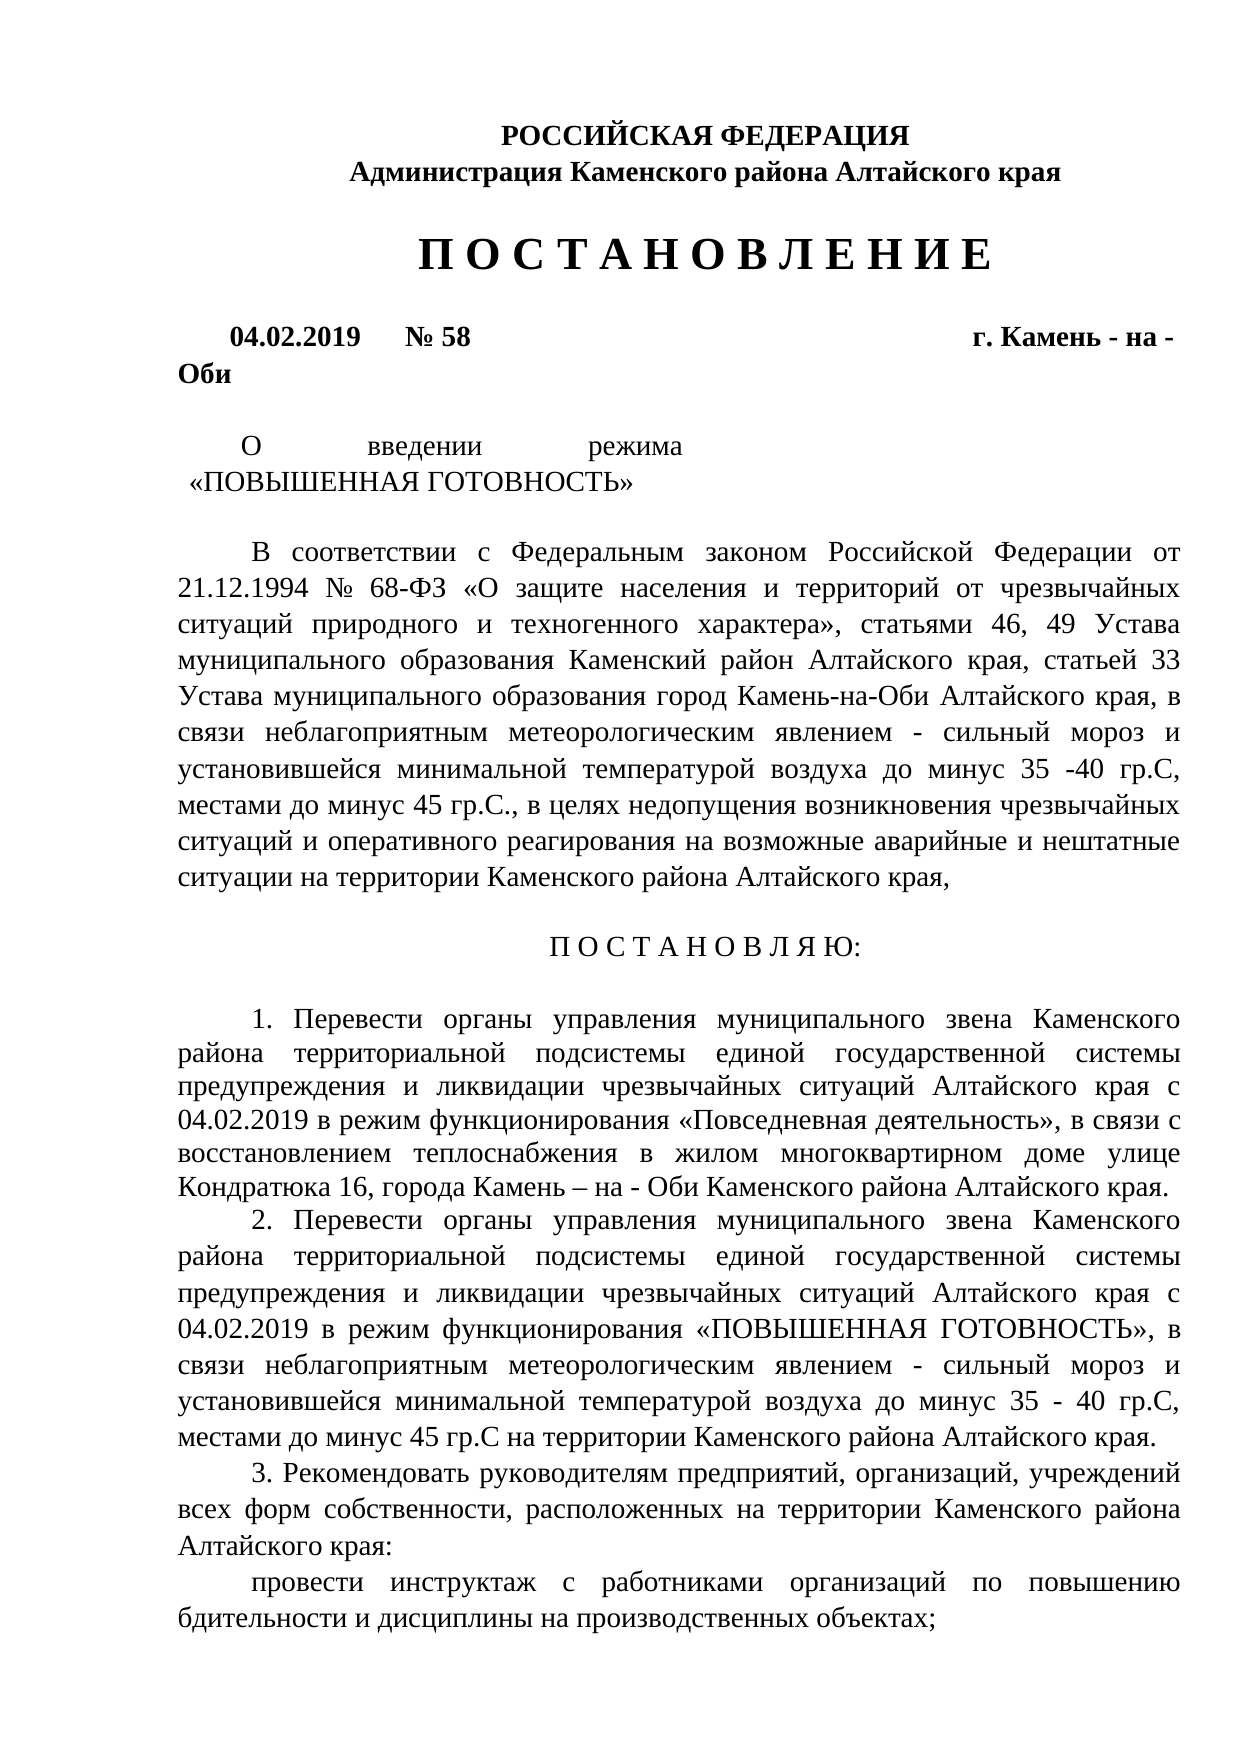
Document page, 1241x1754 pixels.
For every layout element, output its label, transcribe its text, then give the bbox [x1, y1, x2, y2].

text РОССИЙСКАЯ ФЕДЕРАЦИЯ [177, 118, 1181, 152]
text провести инструктаж с работниками организаций по повышению бдительности и дисциплины на производственных объектах; [177, 1564, 1181, 1633]
table_header О введении режима «ПОВЫШЕННАЯ ГОТОВНОСТЬ» [177, 428, 694, 534]
text Администрация Каменского района Алтайского края [177, 154, 1181, 188]
text 04.02.2019 № 58 г. Камень - на - Оби [177, 319, 1181, 389]
text П О С Т А Н О В Л Я Ю: [177, 929, 1181, 962]
text 2. Перевести органы управления муниципального звена Каменского района территориальной подсистемы единой государственной системы предупреждения и ликвидации чрезвычайных ситуаций Алтайского края с 04.02.2019 в режим функционирования «ПОВЫШЕННАЯ ГОТОВНОСТЬ», в связи неблагоприятным метеорологическим явлением - сильный мороз и установившейся минимальной температурой воздуха до минус 35 - 40 гр.С, местами до минус 45 гр.С на территории Каменского района Алтайского края. [177, 1202, 1181, 1453]
text 1. Перевести органы управления муниципального звена Каменского района территориальной подсистемы единой государственной системы предупреждения и ликвидации чрезвычайных ситуаций Алтайского края с 04.02.2019 в режим функционирования «Повседневная деятельность», в связи с восстановлением теплоснабжения в жилом многоквартирном доме улице Кондратюка 16, города Камень – на - Оби Каменского района Алтайского края. [177, 1001, 1181, 1202]
text 3. Рекомендовать руководителям предприятий, организаций, учреждений всех форм собственности, расположенных на территории Каменского района Алтайского края: [177, 1455, 1181, 1561]
text В соответствии с Федеральным законом Российской Федерации от 21.12.1994 № 68-ФЗ «О защите населения и территорий от чрезвычайных ситуаций природного и техногенного характера», статьями 46, 49 Устава муниципального образования Каменский район Алтайского края, статьей 33 Устава муниципального образования город Камень-на-Оби Алтайского края, в связи неблагоприятным метеорологическим явлением - сильный мороз и установившейся минимальной температурой воздуха до минус 35 -40 гр.С, местами до минус 45 гр.С., в целях недопущения возникновения чрезвычайных ситуаций и оперативного реагирования на возможные аварийные и нештатные ситуации на территории Каменского района Алтайского края, [177, 534, 1181, 893]
text П О С Т А Н О В Л Е Н И Е [177, 227, 1181, 279]
